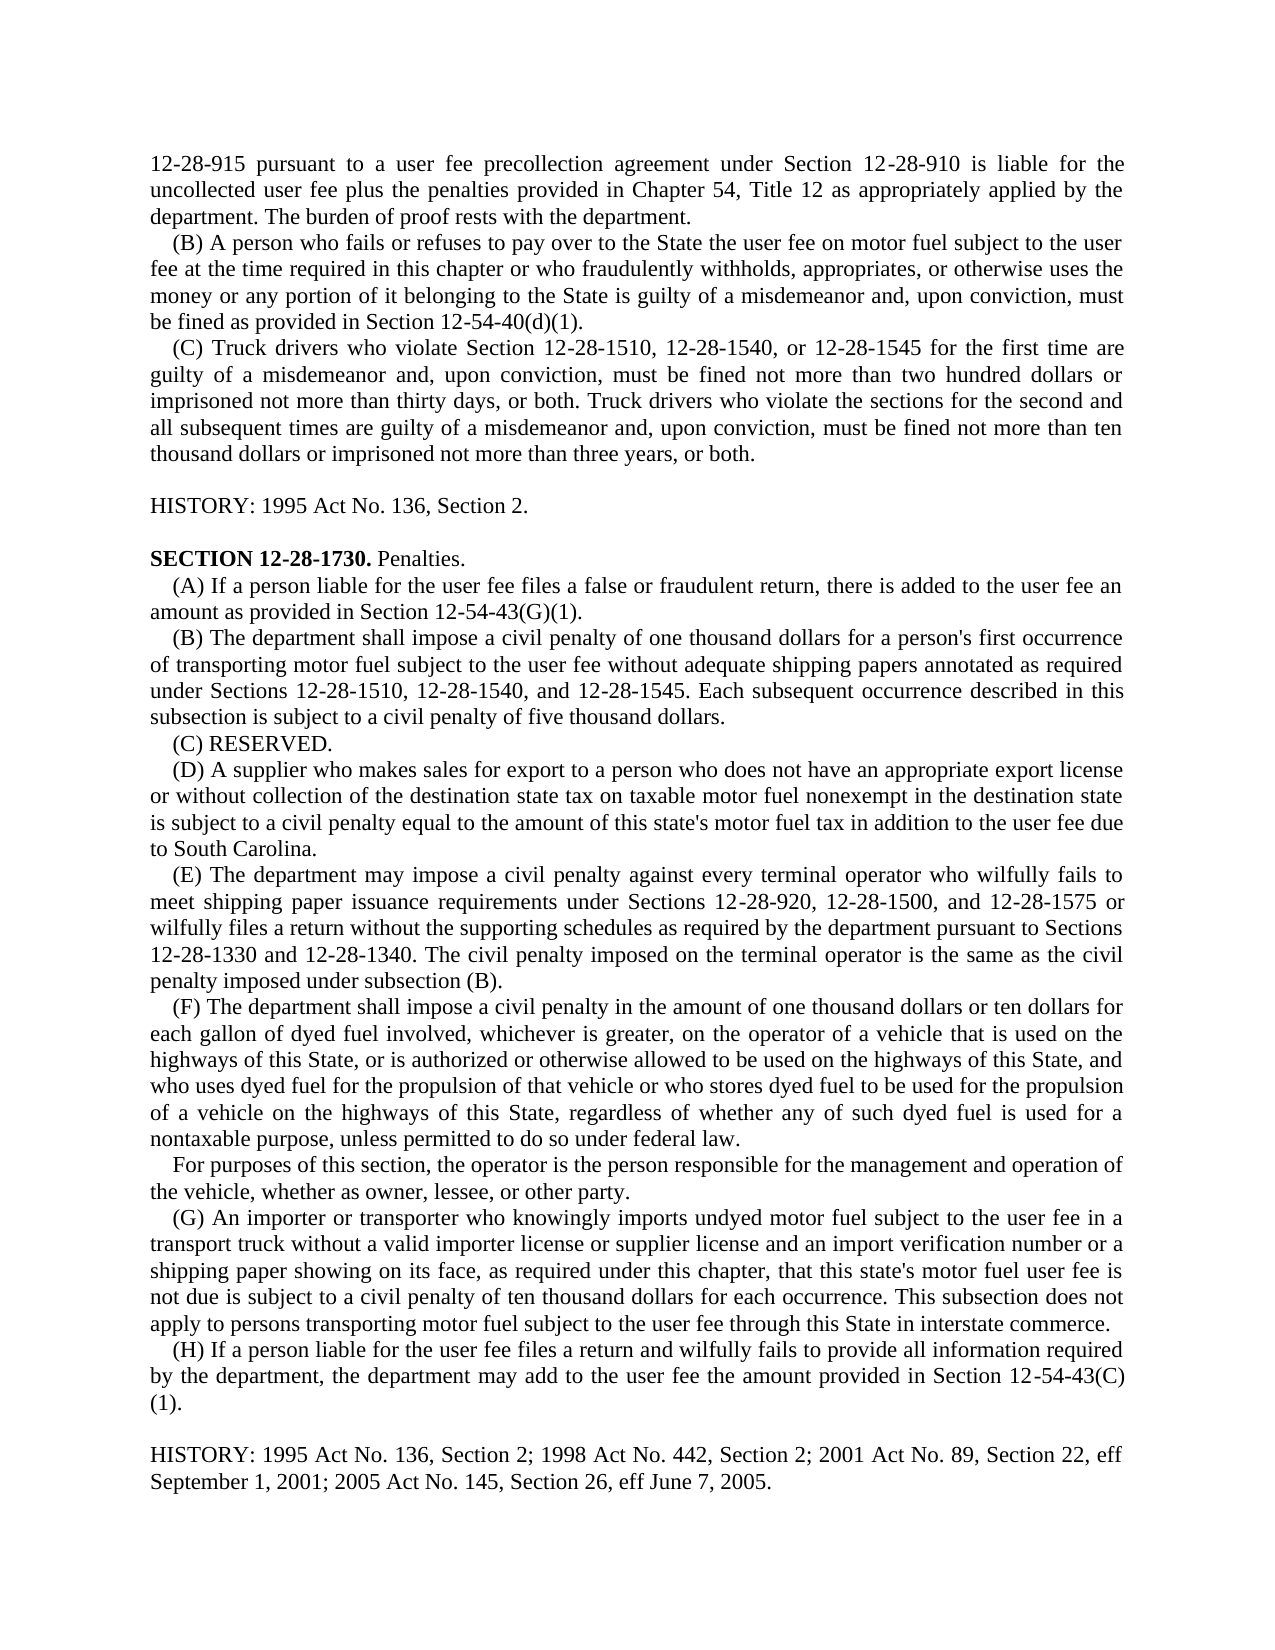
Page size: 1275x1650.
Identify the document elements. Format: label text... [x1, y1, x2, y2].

text For purposes of this section, the operator is the person responsible for the management and operation of the vehicle, whether as owner, lessee, or other party. [150, 1151, 1125, 1204]
text (G) An importer or transporter who knowingly imports undyed motor fuel subject to the user fee in a transport truck without a valid importer license or supplier license and an import verification number or a shipping paper showing on its face, as required under this chapter, that this state's motor fuel user fee is not due is subject to a civil penalty of ten thousand dollars for each occurrence. This subsection does not apply to persons transporting motor fuel subject to the user fee through this State in interstate commerce. [150, 1204, 1125, 1336]
text (B) The department shall impose a civil penalty of one thousand dollars for a person's first occurrence of transporting motor fuel subject to the user fee without adequate shipping papers annotated as required under Sections 12-28-1510, 12-28-1540, and 12-28-1545. Each subsequent occurrence described in this subsection is subject to a civil penalty of five thousand dollars. [150, 624, 1125, 730]
text (E) The department may impose a civil penalty against every terminal operator who wilfully fails to meet shipping paper issuance requirements under Sections 12-28-920, 12-28-1500, and 12-28-1575 or wilfully files a return without the supporting schedules as required by the department pursuant to Sections 12-28-1330 and 12-28-1340. The civil penalty imposed on the terminal operator is the same as the civil penalty imposed under subsection (B). [150, 862, 1125, 993]
text HISTORY: 1995 Act No. 136, Section 2. [150, 493, 1125, 519]
text (H) If a person liable for the user fee files a return and wilfully fails to provide all information required by the department, the department may add to the user fee the amount provided in Section 12-54-43(C)(1). [150, 1336, 1125, 1415]
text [150, 150, 1125, 229]
text (B) A person who fails or refuses to pay over to the State the user fee on motor fuel subject to the user fee at the time required in this chapter or who fraudulently withholds, appropriates, or otherwise uses the money or any portion of it belonging to the State is guilty of a misdemeanor and, upon conviction, must be fined as provided in Section 12-54-40(d)(1). [150, 229, 1125, 334]
text HISTORY: 1995 Act No. 136, Section 2; 1998 Act No. 442, Section 2; 2001 Act No. 89, Section 22, eff September 1, 2001; 2005 Act No. 145, Section 26, eff June 7, 2005. [150, 1441, 1125, 1494]
text SECTION 12-28-1730. Penalties. [150, 545, 1125, 572]
text (D) A supplier who makes sales for export to a person who does not have an appropriate export license or without collection of the destination state tax on taxable motor fuel nonexempt in the destination state is subject to a civil penalty equal to the amount of this state's motor fuel tax in addition to the user fee due to South Carolina. [150, 756, 1125, 862]
text (F) The department shall impose a civil penalty in the amount of one thousand dollars or ten dollars for each gallon of dyed fuel involved, whichever is greater, on the operator of a vehicle that is used on the highways of this State, or is authorized or otherwise allowed to be used on the highways of this State, and who uses dyed fuel for the propulsion of that vehicle or who stores dyed fuel to be used for the propulsion of a vehicle on the highways of this State, regardless of whether any of such dyed fuel is used for a nontaxable purpose, unless permitted to do so under federal law. [150, 993, 1125, 1151]
text (A) If a person liable for the user fee files a false or fraudulent return, there is added to the user fee an amount as provided in Section 12-54-43(G)(1). [150, 572, 1125, 624]
text (C) Truck drivers who violate Section 12-28-1510, 12-28-1540, or 12-28-1545 for the first time are guilty of a misdemeanor and, upon conviction, must be fined not more than two hundred dollars or imprisoned not more than thirty days, or both. Truck drivers who violate the sections for the second and all subsequent times are guilty of a misdemeanor and, upon conviction, must be fined not more than ten thousand dollars or imprisoned not more than three years, or both. [150, 334, 1125, 466]
text (C) RESERVED. [150, 730, 1125, 756]
